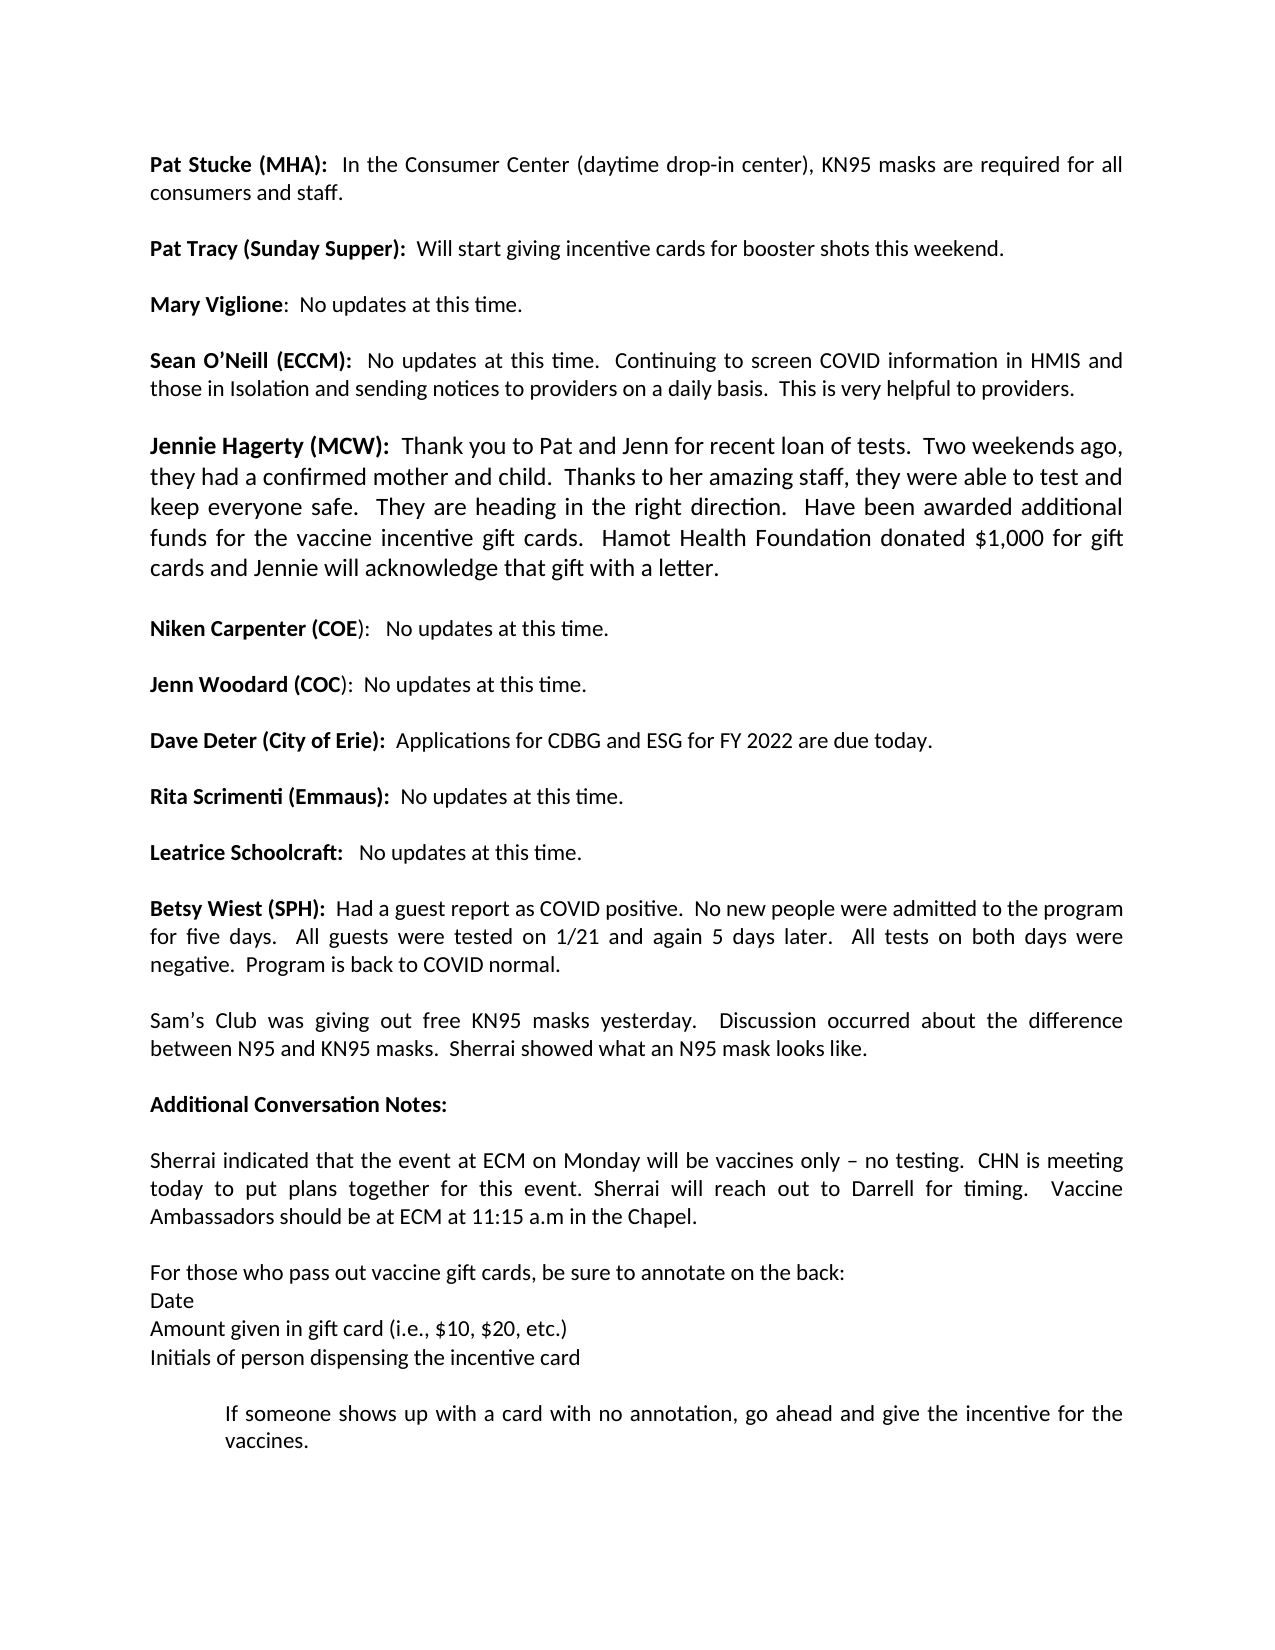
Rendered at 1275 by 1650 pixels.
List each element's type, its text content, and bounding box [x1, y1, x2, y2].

text Mary Viglione: No updates at this time. [150, 290, 1125, 318]
text Dave Deter (City of Erie): Applications for CDBG and ESG for FY 2022 are due today. [150, 726, 1125, 754]
text Initials of person dispensing the incentive card [150, 1343, 1125, 1371]
text If someone shows up with a card with no annotation, go ahead and give the incentive for the vaccines. [225, 1399, 1125, 1455]
text Sherrai indicated that the event at ECM on Monday will be vaccines only – no testing. CHN is meeting today to put plans together for this event. Sherrai will reach out to Darrell for timing. Vaccine Ambassadors should be at ECM at 11:15 a.m in the Chapel. [150, 1146, 1125, 1231]
text Jenn Woodard (COC): No updates at this time. [150, 670, 1125, 698]
text Pat Tracy (Sunday Supper): Will start giving incentive cards for booster shots this weekend. [150, 234, 1125, 262]
text Amount given in gift card (i.e., $10, $20, etc.) [150, 1314, 1125, 1343]
text Sam’s Club was giving out free KN95 masks yesterday. Discussion occurred about the difference between N95 and KN95 masks. Sherrai showed what an N95 mask looks like. [150, 1006, 1125, 1062]
text For those who pass out vaccine gift cards, be sure to annotate on the back: [150, 1258, 1125, 1287]
text Additional Conversation Notes: [150, 1090, 1125, 1118]
text Sean O’Neill (ECCM): No updates at this time. Continuing to screen COVID information in HMIS and those in Isolation and sending notices to providers on a daily basis. This is very helpful to providers. [150, 346, 1125, 402]
text Pat Stucke (MHA): In the Consumer Center (daytime drop-in center), KN95 masks are required for all consumers and staff. [150, 150, 1125, 206]
text Rita Scrimenti (Emmaus): No updates at this time. [150, 782, 1125, 810]
text Jennie Hagerty (MCW): Thank you to Pat and Jenn for recent loan of tests. Two weekends ago, they had a confirmed mother and child. Thanks to her amazing staff, they were able to test and keep everyone safe. They are heading in the right direction. Have been awarded additional funds for the vaccine incentive gift cards. Hamot Health Foundation donated $1,000 for gift cards and Jennie will acknowledge that gift with a letter. [150, 430, 1125, 583]
text Betsy Wiest (SPH): Had a guest report as COVID positive. No new people were admitted to the program for five days. All guests were tested on 1/21 and again 5 days later. All tests on both days were negative. Program is back to COVID normal. [150, 894, 1125, 978]
text Date [150, 1287, 1125, 1314]
text Niken Carpenter (COE): No updates at this time. [150, 614, 1125, 642]
text Leatrice Schoolcraft: No updates at this time. [150, 838, 1125, 866]
